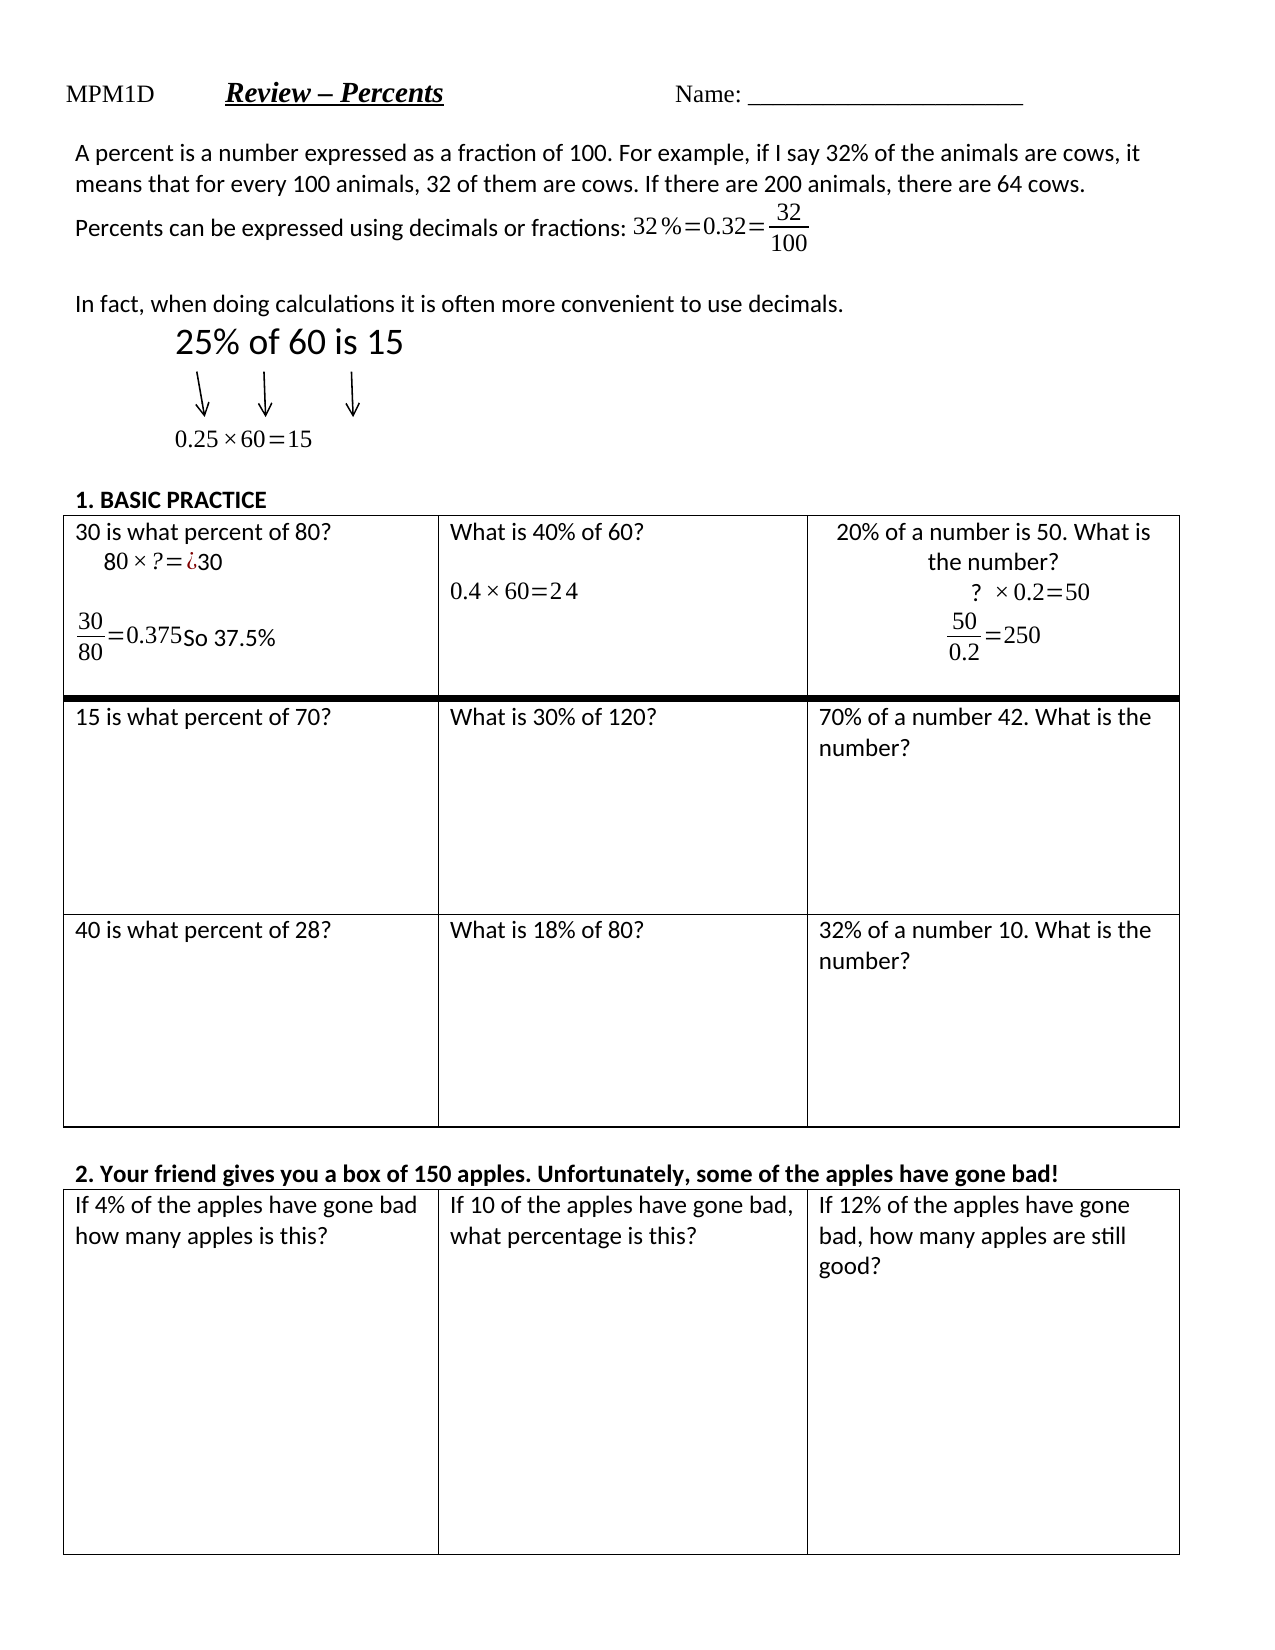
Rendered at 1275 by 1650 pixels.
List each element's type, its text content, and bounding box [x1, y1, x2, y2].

table_cell [164, 364, 459, 425]
text 2. Your friend gives you a box of 150 apples. Unfortunately, some of the apples have gone bad! [75, 1158, 1200, 1188]
table_cell 70% of a number 42. What is the number? [808, 702, 1179, 913]
table_cell 32% of a number 10. What is the number? [808, 915, 1179, 1126]
table_cell 40 is what percent of 28? [64, 915, 438, 1126]
text 1. BASIC PRACTICE [75, 454, 1200, 515]
table_cell [164, 425, 459, 454]
table_cell 15 is what percent of 70? [64, 702, 438, 913]
table_header 25% of 60 is 15 [164, 318, 459, 364]
text In fact, when doing calculations it is often more convenient to use decimals. [75, 288, 1200, 318]
text MPM1D Review – Percents Name: ______________________ [66, 75, 1200, 108]
text A percent is a number expressed as a fraction of 100. For example, if I say 32% of the animals are cows, it means that for every 100 animals, 32 of them are cows. If there are 200 animals, there are 64 cows. Percents can be expressed using decimals or fractions: [75, 137, 1200, 257]
table_header If 12% of the apples have gone bad, how many apples are still good? [808, 1190, 1179, 1554]
table_header 20% of a number is 50. What is the number? ? [808, 516, 1179, 695]
table_cell What is 30% of 120? [439, 702, 807, 913]
table_cell What is 18% of 80? [439, 915, 807, 1126]
table_header If 10 of the apples have gone bad, what percentage is this? [439, 1190, 807, 1554]
table_header 30 is what percent of 80? 830 So 37.5% [64, 516, 438, 695]
table_header What is 40% of 60? [439, 516, 807, 695]
table_header If 4% of the apples have gone bad how many apples is this? [64, 1190, 438, 1554]
